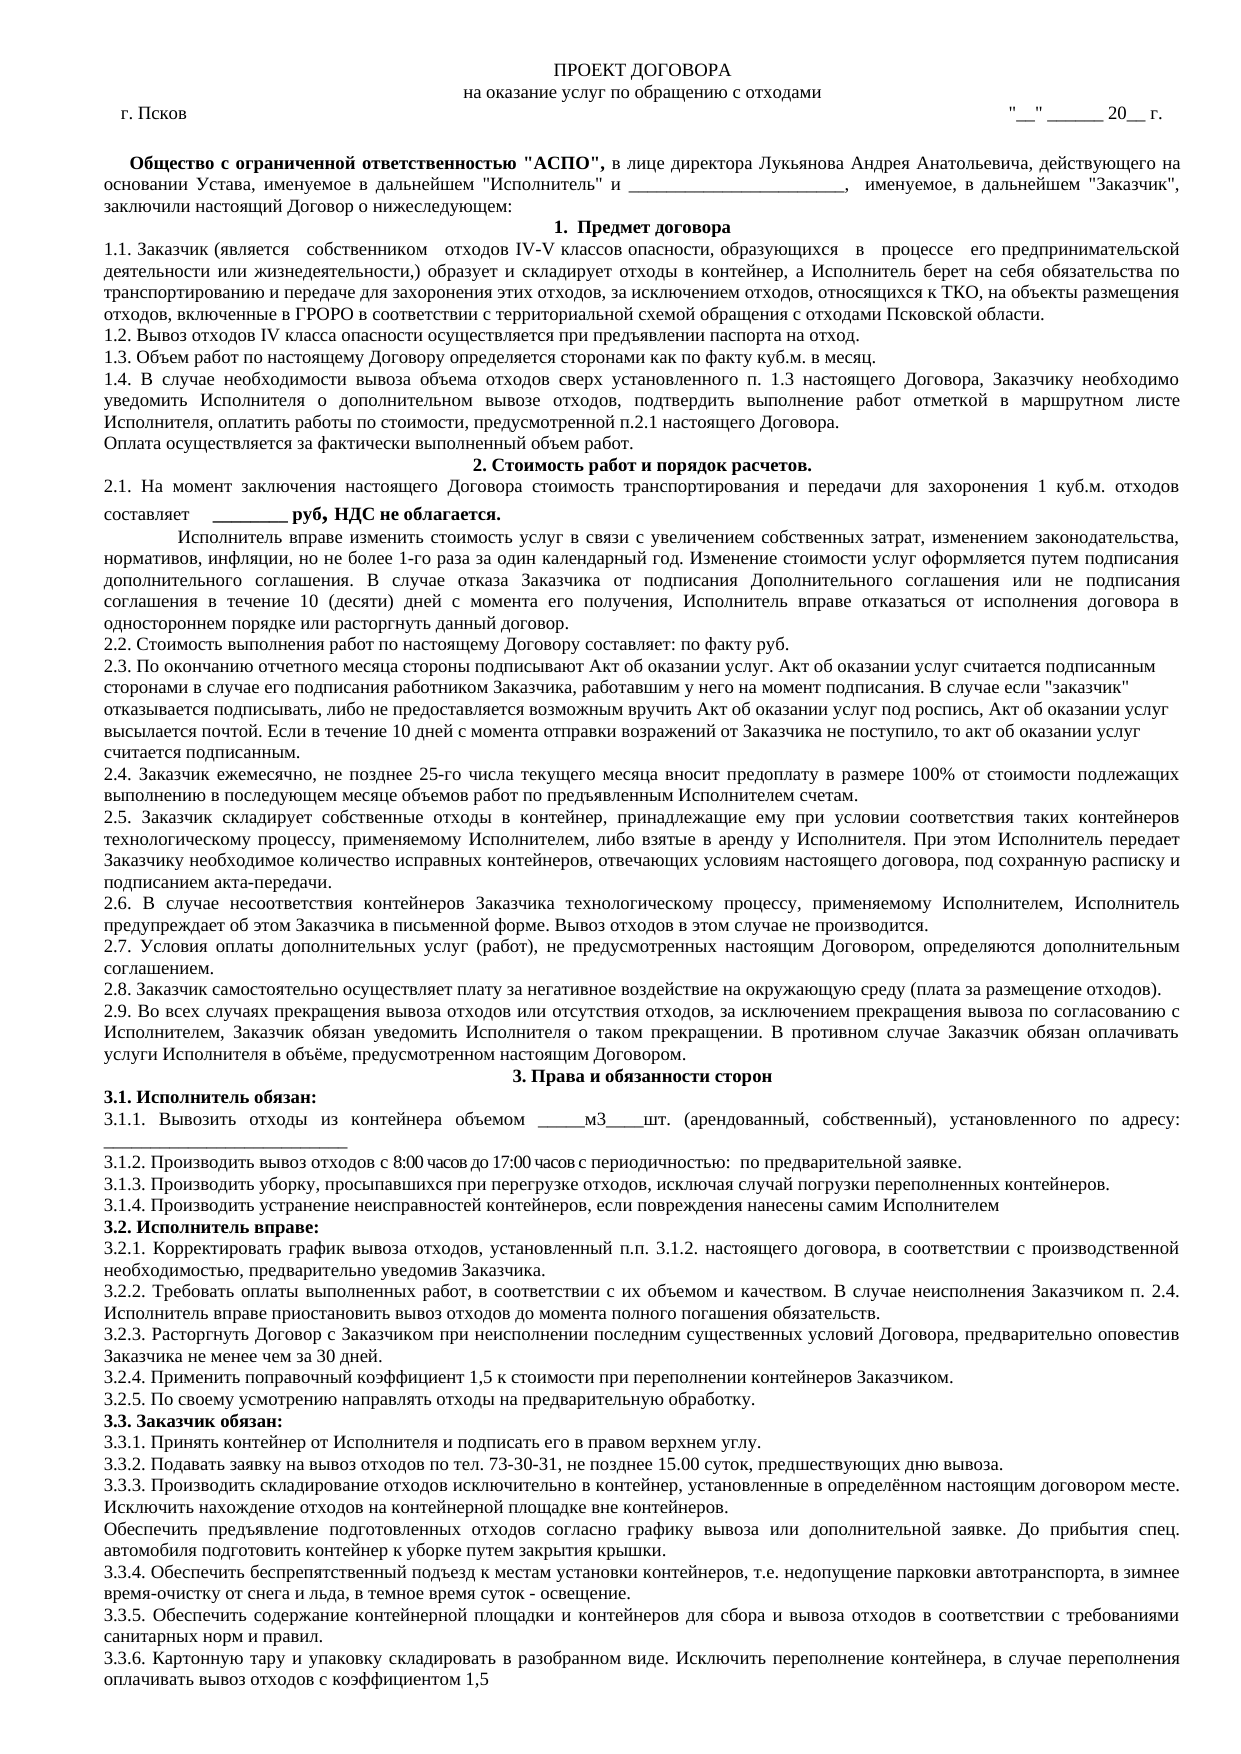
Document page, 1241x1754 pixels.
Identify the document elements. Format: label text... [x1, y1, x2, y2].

text 1.2. Вывоз отходов IV класса опасности осуществляется при предъявлении паспорта на отход. [103, 324, 1181, 346]
text ПРОЕКТ ДОГОВОРА [103, 59, 1181, 81]
text 3.1.4. Производить устранение неисправностей контейнеров, если повреждения нанесены самим Исполнителем [103, 1194, 1181, 1216]
text 2.9. Во всех случаях прекращения вывоза отходов или отсутствия отходов, за исключением прекращения вывоза по согласованию с Исполнителем, Заказчик обязан уведомить Исполнителя о таком прекращении. В противном случае Заказчик обязан оплачивать услуги Исполнителя в объёме, предусмотренном настоящим Договором. [103, 1000, 1181, 1064]
text 2.3. По окончанию отчетного месяца стороны подписывают Акт об оказании услуг. Акт об оказании услуг считается подписанным сторонами в случае его подписания работником Заказчика, работавшим у него на момент подписания. В случае если "заказчик" отказывается подписывать, либо не предоставляется возможным вручить Акт об оказании услуг под роспись, Акт об оказании услуг высылается почтой. Если в течение 10 дней с момента отправки возражений от Заказчика не поступило, то акт об оказании услуг считается подписанным. [103, 655, 1181, 763]
text г. Псков "__" ______ 20__ г. [103, 102, 1181, 124]
text 3.3.5. Обеспечить содержание контейнерной площадки и контейнеров для сбора и вывоза отходов в соответствии с требованиями санитарных норм и правил. [103, 1604, 1181, 1647]
text 3.3.2. Подавать заявку на вывоз отходов по тел. 73-30-31, не позднее 15.00 суток, предшествующих дню вывоза. [103, 1453, 1181, 1474]
text 3.2.5. По своему усмотрению направлять отходы на предварительную обработку. [103, 1388, 1181, 1409]
text 3.2.3. Расторгнуть Договор с Заказчиком при неисполнении последним существенных условий Договора, предварительно оповестив Заказчика не менее чем за 30 дней. [103, 1323, 1181, 1366]
text 2.7. Условия оплаты дополнительных услуг (работ), не предусмотренных настоящим Договором, определяются дополнительным соглашением. [103, 935, 1181, 978]
text 2.2. Стоимость выполнения работ по настоящему Договору составляет: по факту руб. [103, 633, 1181, 655]
text 1. Предмет договора [103, 216, 1181, 238]
text 3.2.1. Корректировать график вывоза отходов, установленный п.п. 3.1.2. настоящего договора, в соответствии с производственной необходимостью, предварительно уведомив Заказчика. [103, 1237, 1181, 1280]
text Оплата осуществляется за фактически выполненный объем работ. [103, 432, 1181, 454]
text 3.3.3. Производить складирование отходов исключительно в контейнер, установленные в определённом настоящим договором месте. Исключить нахождение отходов на контейнерной площадке вне контейнеров. [103, 1474, 1181, 1517]
text 2.8. Заказчик самостоятельно осуществляет плату за негативное воздействие на окружающую среду (плата за размещение отходов). [103, 978, 1181, 1000]
text 2. Стоимость работ и порядок расчетов. [103, 454, 1181, 475]
text 3.1. Исполнитель обязан: [103, 1086, 1181, 1108]
text 3.3.6. Картонную тару и упаковку складировать в разобранном виде. Исключить переполнение контейнера, в случае переполнения оплачивать вывоз отходов с коэффициентом 1,5 [103, 1647, 1181, 1690]
text 3.2.2. Требовать оплаты выполненных работ, в соответствии с их объемом и качеством. В случае неисполнения Заказчиком п. 2.4. Исполнитель вправе приостановить вывоз отходов до момента полного погашения обязательств. [103, 1280, 1181, 1323]
text 3.3.4. Обеспечить беспрепятственный подъезд к местам установки контейнеров, т.е. недопущение парковки автотранспорта, в зимнее время-очистку от снега и льда, в темное время суток - освещение. [103, 1561, 1181, 1604]
text 3.2.4. Применить поправочный коэффициент 1,5 к стоимости при переполнении контейнеров Заказчиком. [103, 1366, 1181, 1388]
text 1.1. Заказчик (является собственником отходов IV-V классов опасности, образующихся в процессе его предпринимательской деятельности или жизнедеятельности,) образует и складирует отходы в контейнер, а Исполнитель берет на себя обязательства по транспортированию и передаче для захоронения этих отходов, за исключением отходов, относящихся к ТКО, на объекты размещения отходов, включенные в ГРОРО в соответствии с территориальной схемой обращения с отходами Псковской области. [103, 238, 1181, 324]
text 1.3. Объем работ по настоящему Договору определяется сторонами как по факту куб.м. в месяц. [103, 346, 1181, 367]
text 3.1.1. Вывозить отходы из контейнера объемом _____м3____шт. (арендованный, собственный), установленного по адресу: __________________________ [103, 1108, 1181, 1151]
text 3.1.2. Производить вывоз отходов с 8:00 часов до 17:00 часов с периодичностью: по предварительной заявке. [103, 1151, 1181, 1172]
text 3.1.3. Производить уборку, просыпавшихся при перегрузке отходов, исключая случай погрузки переполненных контейнеров. [103, 1172, 1181, 1194]
text на оказание услуг по обращению с отходами [103, 81, 1181, 102]
text 2.4. Заказчик ежемесячно, не позднее 25-го числа текущего месяца вносит предоплату в размере 100% от стоимости подлежащих выполнению в последующем месяце объемов работ по предъявленным Исполнителем счетам. [103, 763, 1181, 806]
text 3.3.1. Принять контейнер от Исполнителя и подписать его в правом верхнем углу. [103, 1431, 1181, 1453]
text 3. Права и обязанности сторон [103, 1064, 1181, 1086]
text 2.5. Заказчик складирует собственные отходы в контейнер, принадлежащие ему при условии соответствия таких контейнеров технологическому процессу, применяемому Исполнителем, либо взятые в аренду у Исполнителя. При этом Исполнитель передает Заказчику необходимое количество исправных контейнеров, отвечающих условиям настоящего договора, под сохранную расписку и подписанием акта-передачи. [103, 806, 1181, 892]
text 3.2. Исполнитель вправе: [103, 1216, 1181, 1237]
text 2.1. На момент заключения настоящего Договора стоимость транспортирования и передачи для захоронения 1 куб.м. отходов составляет ________ руб, НДС не облагается. [103, 475, 1181, 526]
text 2.6. В случае несоответствия контейнеров Заказчика технологическому процессу, применяемому Исполнителем, Исполнитель предупреждает об этом Заказчика в письменной форме. Вывоз отходов в этом случае не производится. [103, 892, 1181, 935]
text Обеспечить предъявление подготовленных отходов согласно графику вывоза или дополнительной заявке. До прибытия спец. автомобиля подготовить контейнер к уборке путем закрытия крышки. [103, 1517, 1181, 1561]
text 1.4. В случае необходимости вывоза объема отходов сверх установленного п. 1.3 настоящего Договора, Заказчику необходимо уведомить Исполнителя о дополнительном вывозе отходов, подтвердить выполнение работ отметкой в маршрутном листе Исполнителя, оплатить работы по стоимости, предусмотренной п.2.1 настоящего Договора. [103, 367, 1181, 432]
text Исполнитель вправе изменить стоимость услуг в связи с увеличением собственных затрат, изменением законодательства, нормативов, инфляции, но не более 1-го раза за один календарный год. Изменение стоимости услуг оформляется путем подписания дополнительного соглашения. В случае отказа Заказчика от подписания Дополнительного соглашения или не подписания соглашения в течение 10 (десяти) дней с момента его получения, Исполнитель вправе отказаться от исполнения договора в одностороннем порядке или расторгнуть данный договор. [103, 526, 1181, 633]
text Общество с ограниченной ответственностью "АСПО", в лице директора Лукьянова Андрея Анатольевича, действующего на основании Устава, именуемое в дальнейшем "Исполнитель" и _______________________, именуемое, в дальнейшем "Заказчик", заключили настоящий Договор о нижеследующем: [103, 152, 1181, 216]
text 3.3. Заказчик обязан: [103, 1409, 1181, 1431]
